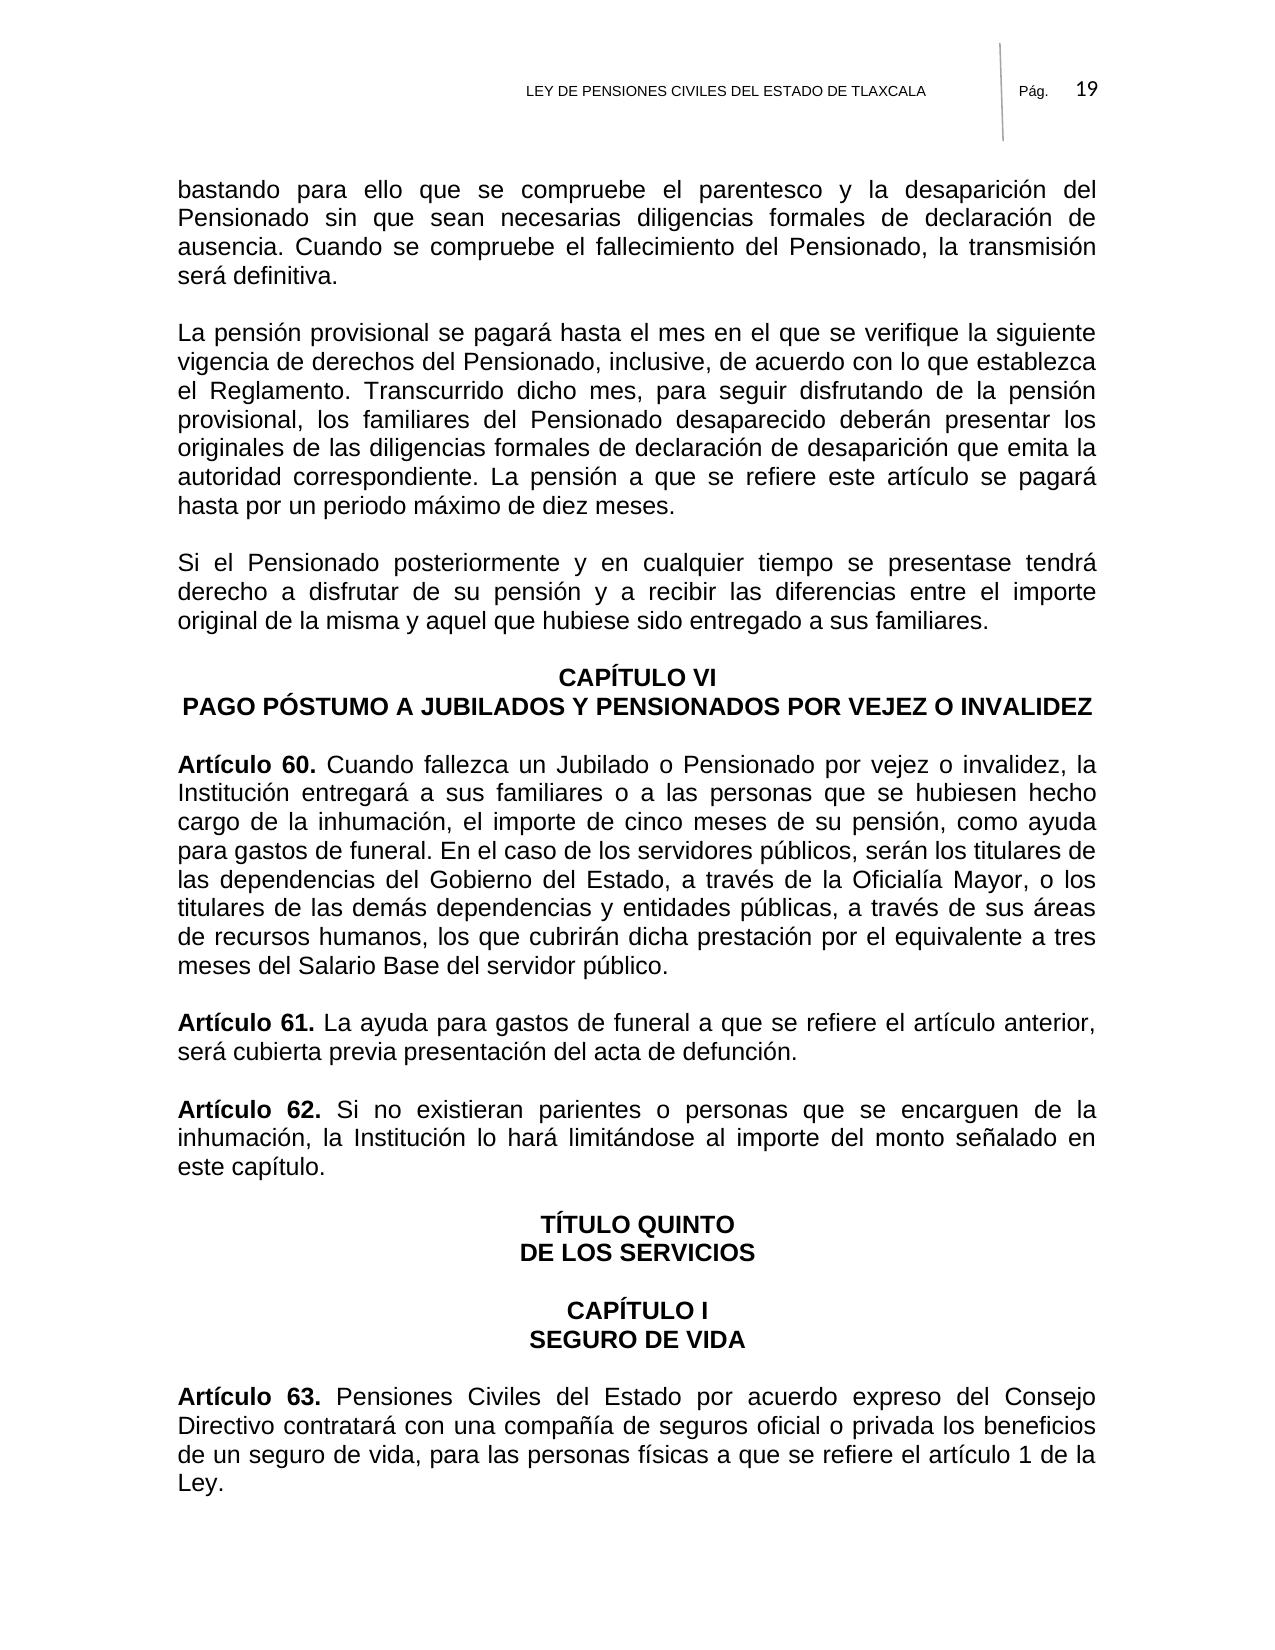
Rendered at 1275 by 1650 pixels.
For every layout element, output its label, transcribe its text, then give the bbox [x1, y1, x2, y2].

text DE LOS SERVICIOS [177, 1238, 1098, 1267]
text CAPÍTULO VI [177, 663, 1098, 692]
text La pensión provisional se pagará hasta el mes en el que se verifique la siguiente vigencia de derechos del Pensionado, inclusive, de acuerdo con lo que establezca el Reglamento. Transcurrido dicho mes, para seguir disfrutando de la pensión provisional, los familiares del Pensionado desaparecido deberán presentar los originales de las diligencias formales de declaración de desaparición que emita la autoridad correspondiente. La pensión a que se refiere este artículo se pagará hasta por un periodo máximo de diez meses. [177, 318, 1098, 520]
text Artículo 62. Si no existieran parientes o personas que se encarguen de la inhumación, la Institución lo hará limitándose al importe del monto señalado en este capítulo. [177, 1095, 1098, 1181]
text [177, 175, 1098, 290]
text Artículo 60. Cuando fallezca un Jubilado o Pensionado por vejez o invalidez, la Institución entregará a sus familiares o a las personas que se hubiesen hecho cargo de la inhumación, el importe de cinco meses de su pensión, como ayuda para gastos de funeral. En el caso de los servidores públicos, serán los titulares de las dependencias del Gobierno del Estado, a través de la Oficialía Mayor, o los titulares de las demás dependencias y entidades públicas, a través de sus áreas de recursos humanos, los que cubrirán dicha prestación por el equivalente a tres meses del Salario Base del servidor público. [177, 750, 1098, 980]
text Si el Pensionado posteriormente y en cualquier tiempo se presentase tendrá derecho a disfrutar de su pensión y a recibir las diferencias entre el importe original de la misma y aquel que hubiese sido entregado a sus familiares. [177, 548, 1098, 635]
text SEGURO DE VIDA [177, 1325, 1098, 1353]
text CAPÍTULO I [177, 1296, 1098, 1325]
text PAGO PÓSTUMO A JUBILADOS Y PENSIONADOS POR VEJEZ O INVALIDEZ [177, 692, 1098, 721]
text TÍTULO QUINTO [177, 1210, 1098, 1238]
text Artículo 61. La ayuda para gastos de funeral a que se refiere el artículo anterior, será cubierta previa presentación del acta de defunción. [177, 1008, 1098, 1066]
text Artículo 63. Pensiones Civiles del Estado por acuerdo expreso del Consejo Directivo contratará con una compañía de seguros oficial o privada los beneficios de un seguro de vida, para las personas físicas a que se refiere el artículo 1 de la Ley. [177, 1382, 1098, 1497]
